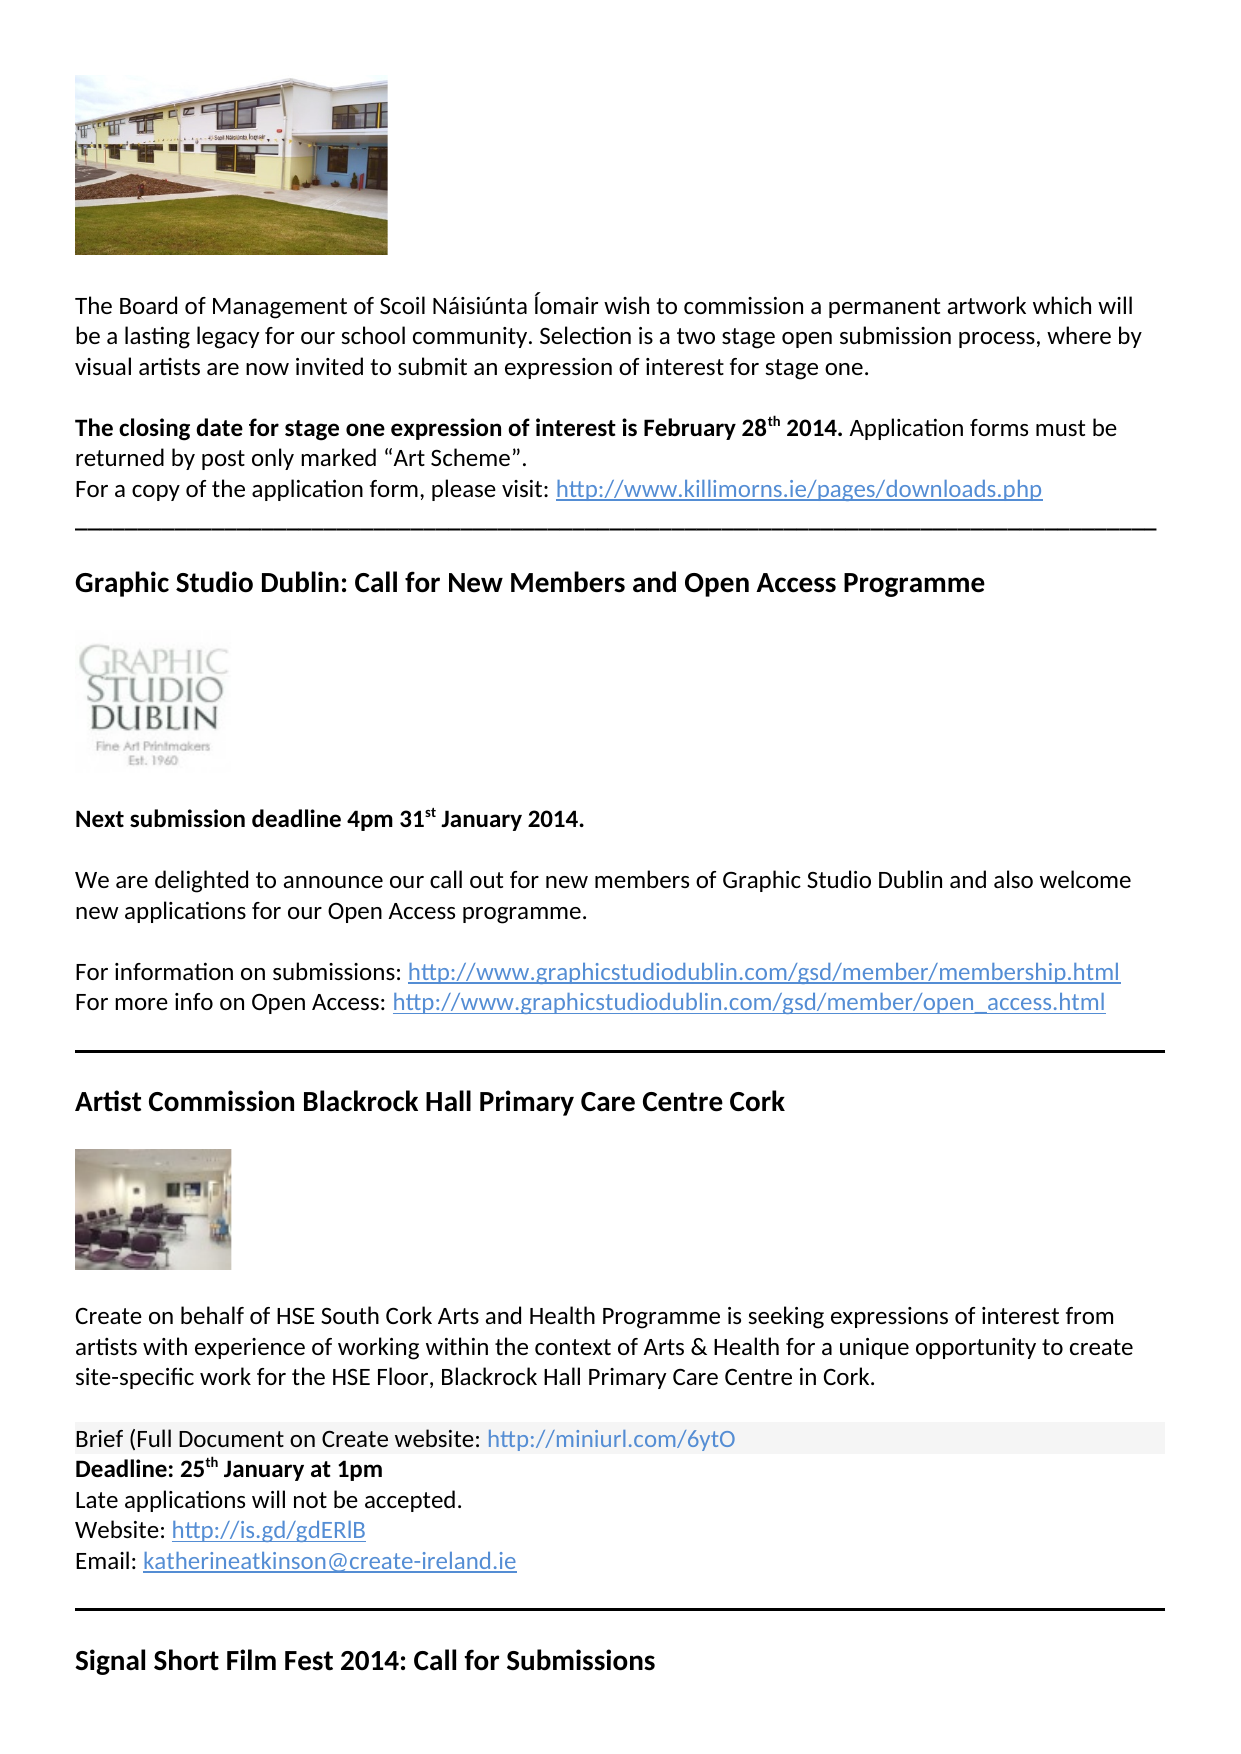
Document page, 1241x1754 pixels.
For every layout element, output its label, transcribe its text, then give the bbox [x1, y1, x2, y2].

picture [75, 1149, 232, 1270]
text Deadline: 25th January at 1pm [75, 1454, 1165, 1484]
text For information on submissions: http://www.graphicstudiodublin.com/gsd/member/membership.html For more info on Open Access: http://www.graphicstudiodublin.com/gsd/member/open_access.html [75, 956, 1165, 1017]
text The closing date for stage one expression of interest is February 28th 2014. Application forms must be returned by post only marked “Art Scheme”. [75, 412, 1165, 473]
text Create on behalf of HSE South Cork Arts and Health Programme is seeking expressions of interest from artists with experience of working within the context of Arts & Health for a unique opportunity to create site-specific work for the HSE Floor, Blackrock Hall Primary Care Centre in Cork. [75, 1300, 1165, 1392]
text Signal Short Film Fest 2014: Call for Submissions [75, 1642, 1165, 1678]
text _______________________________________________________________________________________ [75, 503, 1165, 534]
text The Board of Management of Scoil Náisiúnta ĺomair wish to commission a permanent artwork which will be a lasting legacy for our school community. Selection is a two stage open submission process, where by visual artists are now invited to submit an expression of interest for stage one. [75, 290, 1165, 381]
picture [75, 75, 388, 255]
picture [75, 630, 232, 773]
text Artist Commission Blackrock Hall Primary Care Centre Cork [75, 1083, 1165, 1119]
text Brief (Full Document on Create website: http://miniurl.com/6ytO [75, 1422, 1165, 1454]
text We are delighted to announce our call out for new members of Graphic Studio Dublin and also welcome new applications for our Open Access programme. [75, 864, 1165, 926]
text Late applications will not be accepted. Website: http://is.gd/gdERlB Email: katherineatkinson@create-ireland.ie [75, 1484, 1165, 1576]
text Graphic Studio Dublin: Call for New Members and Open Access Programme [75, 564, 1165, 600]
text For a copy of the application form, please visit: http://www.killimorns.ie/pages/downloads.php [75, 473, 1165, 503]
text Next submission deadline 4pm 31st January 2014. [75, 803, 1165, 834]
